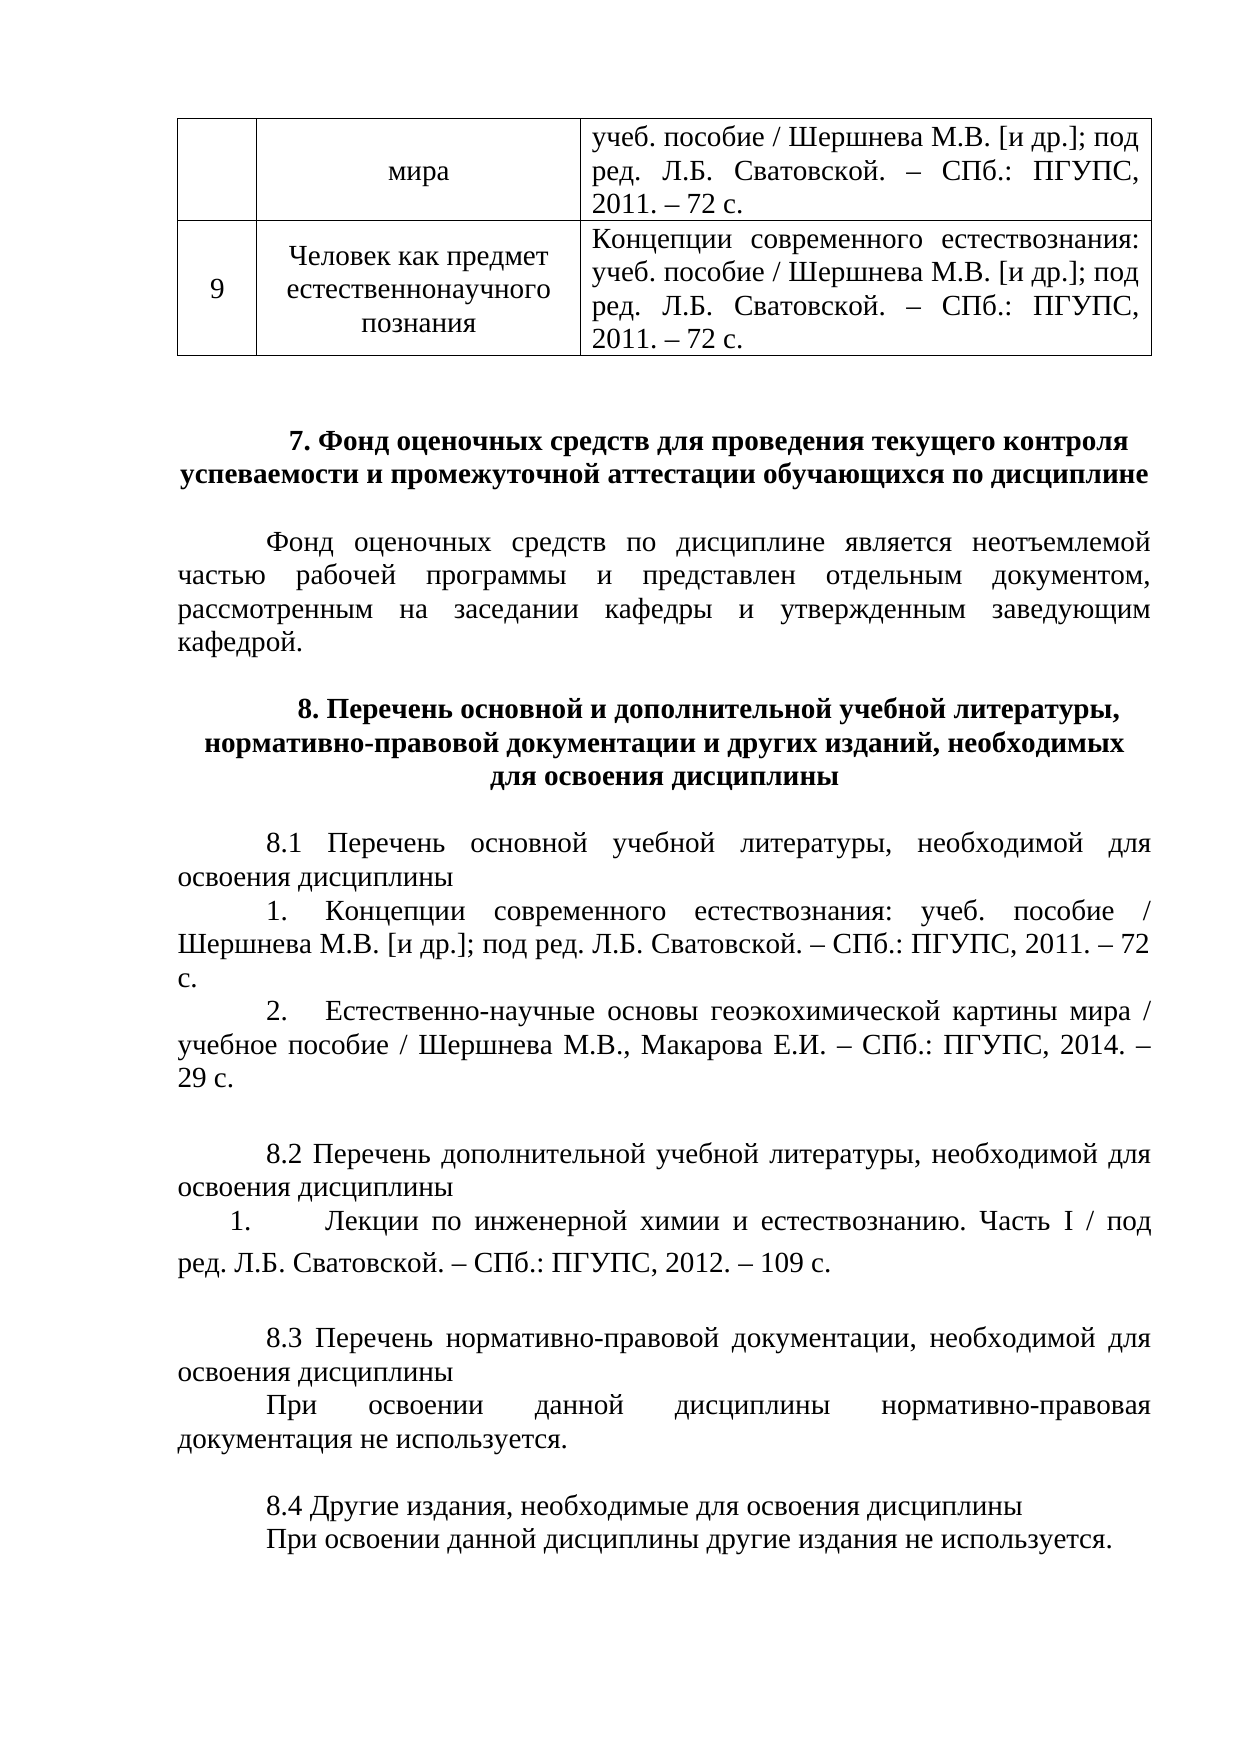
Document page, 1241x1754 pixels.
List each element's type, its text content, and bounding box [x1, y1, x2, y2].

table_cell Концепции современного естествознания: учеб. пособие / Шершнева М.В. [и др.]; под ред. Л.Б. Сватовской. – СПб.: ПГУПС, 2011. – 72 с. [581, 221, 1151, 355]
text Фонд оценочных средств по дисциплине является неотъемлемой частью рабочей программы и представлен отдельным документом, рассмотренным на заседании кафедры и утвержденным заведующим кафедрой. [177, 524, 1152, 658]
text 7. Фонд оценочных средств для проведения текущего контроля успеваемости и промежуточной аттестации обучающихся по дисциплине [177, 423, 1152, 490]
list Естественно-научные основы геоэкохимической картины мира / учебное пособие / Шершнева М.В., Макарова Е.И. – СПб.: ПГУПС, 2014. – 29 с. [177, 993, 1152, 1094]
text При освоении данной дисциплины нормативно-правовая документация не используется. [177, 1387, 1152, 1454]
table_cell Человек как предмет естественнонаучного познания [257, 221, 580, 355]
text 8.3 Перечень нормативно-правовой документации, необходимой для освоения дисциплины [177, 1320, 1152, 1387]
list Концепции современного естествознания: учеб. пособие / Шершнева М.В. [и др.]; под ред. Л.Б. Сватовской. – СПб.: ПГУПС, 2011. – 72 с. [177, 893, 1152, 993]
table_cell 9 [178, 221, 256, 355]
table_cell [581, 119, 1151, 220]
text 8.2 Перечень дополнительной учебной литературы, необходимой для освоения дисциплины [177, 1136, 1152, 1203]
text 8.4 Другие издания, необходимые для освоения дисциплины [177, 1488, 1152, 1521]
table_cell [257, 119, 580, 220]
text При освоении данной дисциплины другие издания не используется. [177, 1521, 1152, 1555]
text 8. Перечень основной и дополнительной учебной литературы, нормативно-правовой документации и других изданий, необходимых для освоения дисциплины [177, 691, 1152, 792]
text 1. Лекции по инженерной химии и естествознанию. Часть I / под ред. Л.Б. Сватовской. – СПб.: ПГУПС, 2012. – 109 с. [177, 1203, 1152, 1278]
table_cell 8 [178, 119, 256, 220]
text 8.1 Перечень основной учебной литературы, необходимой для освоения дисциплины [177, 826, 1152, 893]
